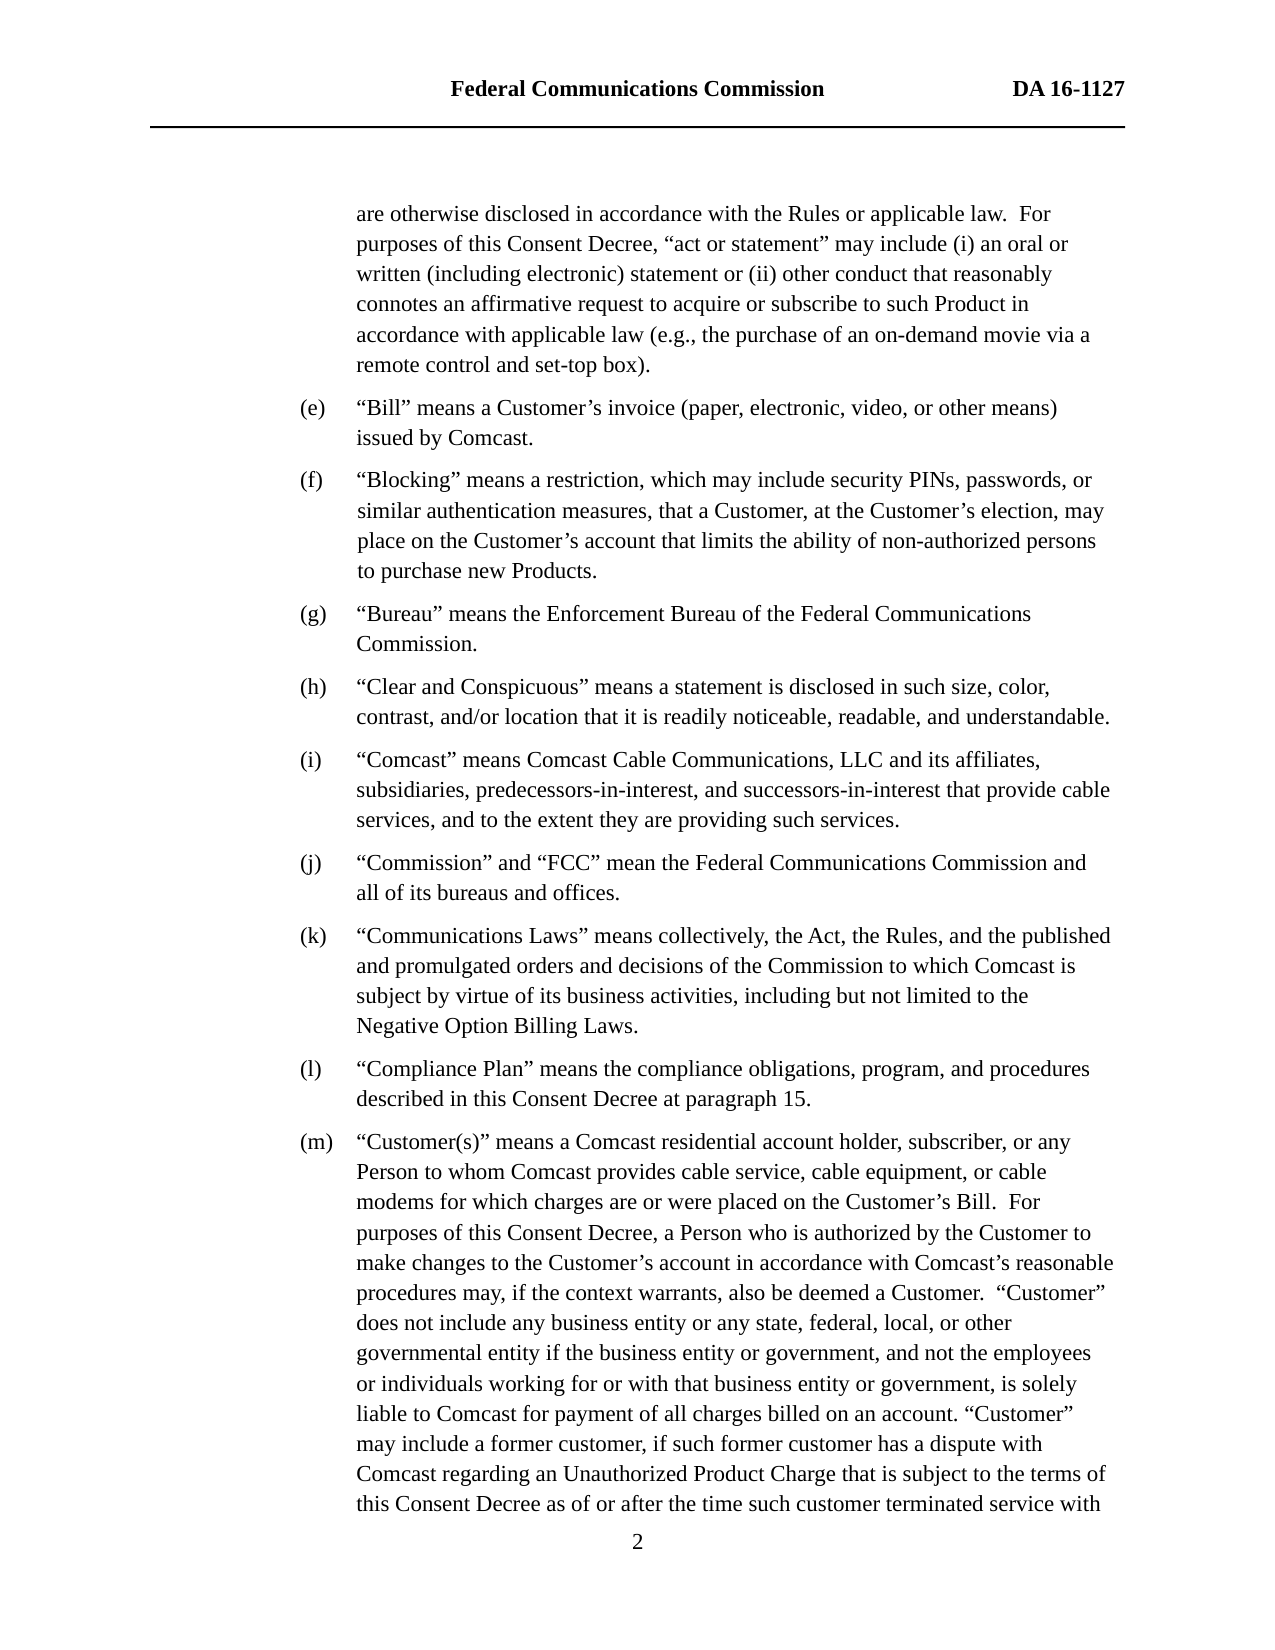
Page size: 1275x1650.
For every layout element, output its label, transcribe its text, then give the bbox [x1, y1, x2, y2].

list “Bureau” means the Enforcement Bureau of the Federal Communications Commission. [300, 600, 1116, 656]
list “Blocking” means a restriction, which may include security PINs, passwords, or similar authentication measures, that a Customer, at the Customer’s election, may place on the Customer’s account that limits the ability of non-authorized persons to purchase new Products. [300, 466, 1116, 583]
list “Communications Laws” means collectively, the Act, the Rules, and the published and promulgated orders and decisions of the Commission to which Comcast is subject by virtue of its business activities, including but not limited to the Negative Option Billing Laws. [300, 922, 1116, 1039]
list “Clear and Conspicuous” means a statement is disclosed in such size, color, contrast, and/or location that it is readily noticeable, readable, and understandable. [300, 673, 1116, 729]
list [300, 1128, 1116, 1517]
list “Comcast” means Comcast Cable Communications, LLC and its affiliates, subsidiaries, predecessors-in-interest, and successors-in-interest that provide cable services, and to the extent they are providing such services. [300, 746, 1116, 832]
list “Commission” and “FCC” mean the Federal Communications Commission and all of its bureaus and offices. [300, 849, 1116, 905]
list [300, 200, 1116, 377]
list “Bill” means a Customer’s invoice (paper, electronic, video, or other means) issued by Comcast. [300, 393, 1116, 450]
list “Compliance Plan” means the compliance obligations, program, and procedures described in this Consent Decree at paragraph 15. [300, 1055, 1116, 1112]
